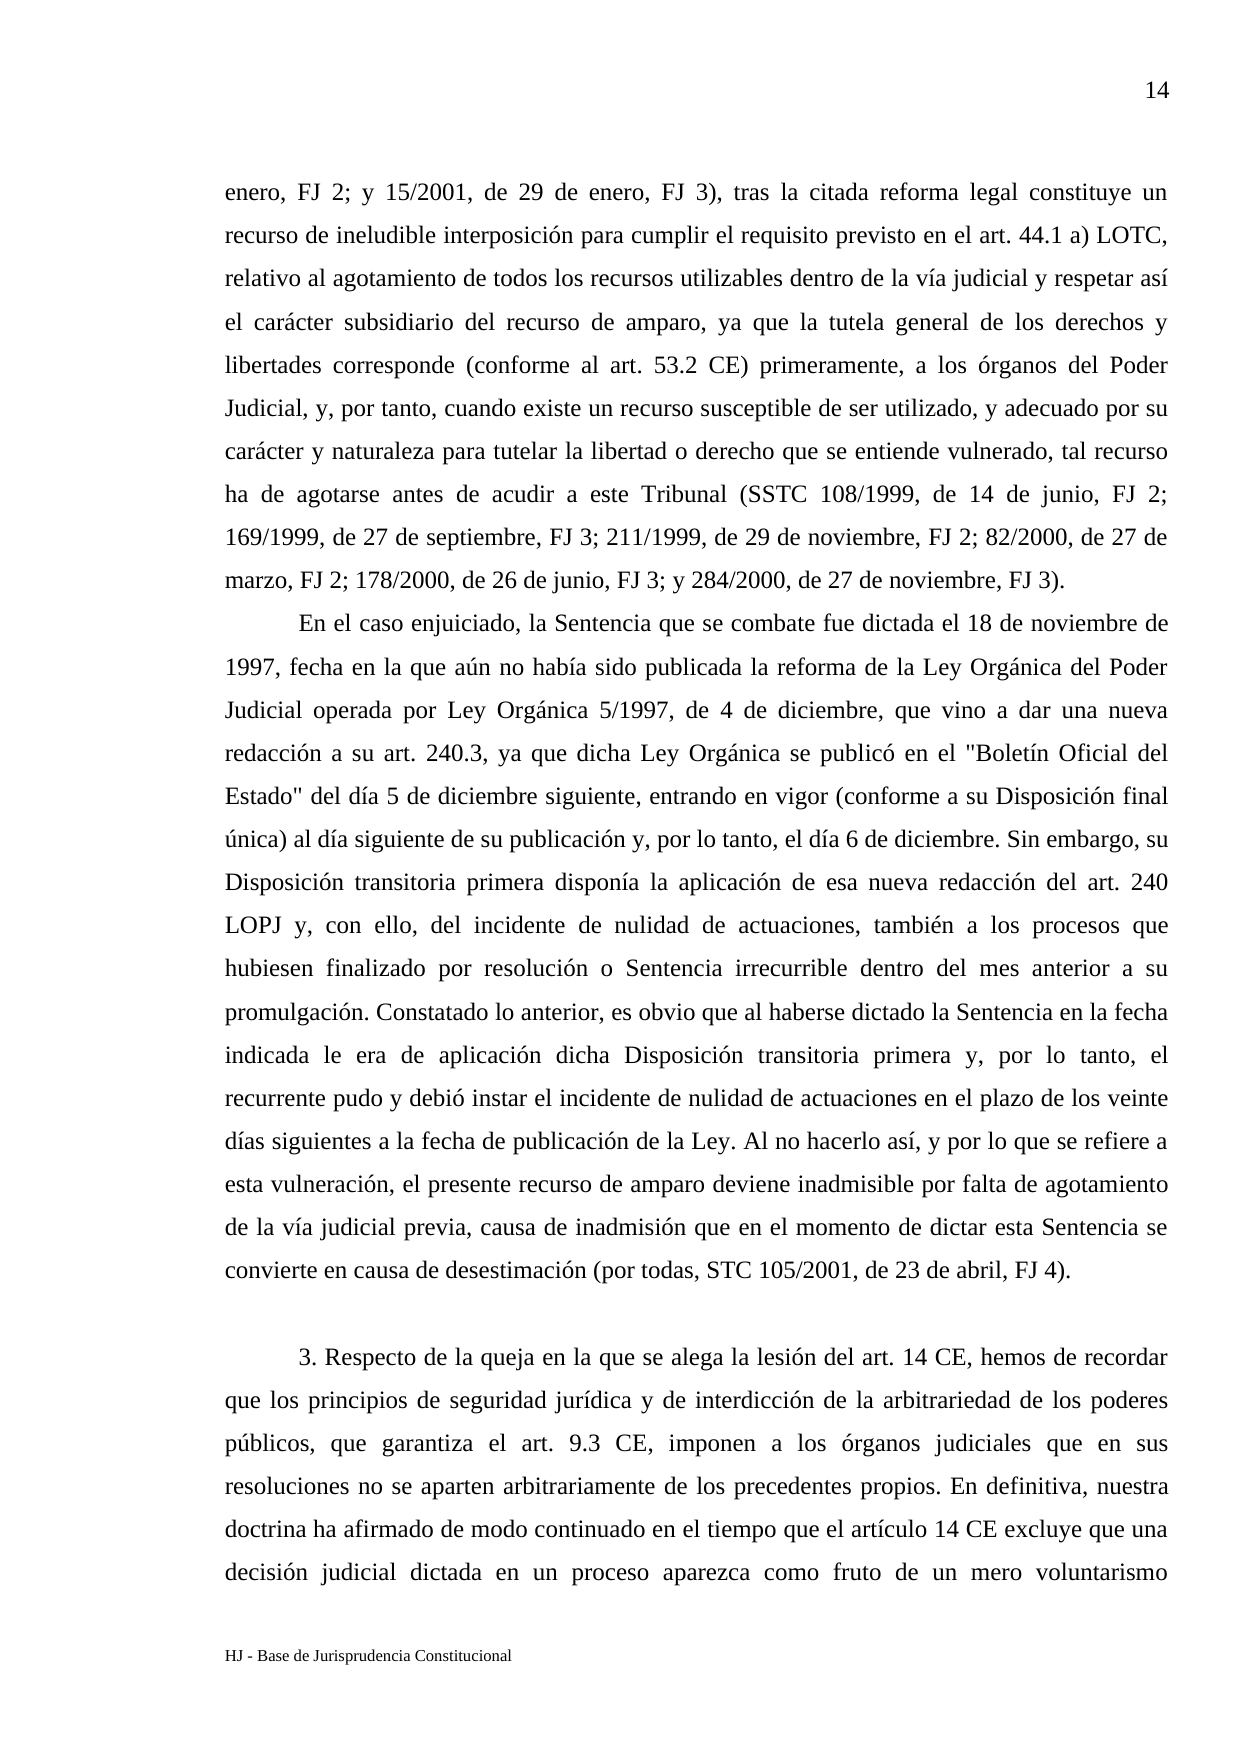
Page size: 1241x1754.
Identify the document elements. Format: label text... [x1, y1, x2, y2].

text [224, 1342, 1169, 1586]
text En el caso enjuiciado, la Sentencia que se combate fue dictada el 18 de noviembre de 1997, fecha en la que aún no había sido publicada la reforma de la Ley Orgánica del Poder Judicial operada por Ley Orgánica 5/1997, de 4 de diciembre, que vino a dar una nueva redacción a su art. 240.3, ya que dicha Ley Orgánica se publicó en el "Boletín Oficial del Estado" del día 5 de diciembre siguiente, entrando en vigor (conforme a su Disposición final única) al día siguiente de su publicación y, por lo tanto, el día 6 de diciembre. Sin embargo, su Disposición transitoria primera disponía la aplicación de esa nueva redacción del art. 240 LOPJ y, con ello, del incidente de nulidad de actuaciones, también a los procesos que hubiesen finalizado por resolución o Sentencia irrecurrible dentro del mes anterior a su promulgación. Constatado lo anterior, es obvio que al haberse dictado la Sentencia en la fecha indicada le era de aplicación dicha Disposición transitoria primera y, por lo tanto, el recurrente pudo y debió instar el incidente de nulidad de actuaciones en el plazo de los veinte días siguientes a la fecha de publicación de la Ley. Al no hacerlo así, y por lo que se refiere a esta vulneración, el presente recurso de amparo deviene inadmisible por falta de agotamiento de la vía judicial previa, causa de inadmisión que en el momento de dictar esta Sentencia se convierte en causa de desestimación (por todas, STC 105/2001, de 23 de abril, FJ 4). [224, 608, 1169, 1284]
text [224, 177, 1169, 594]
